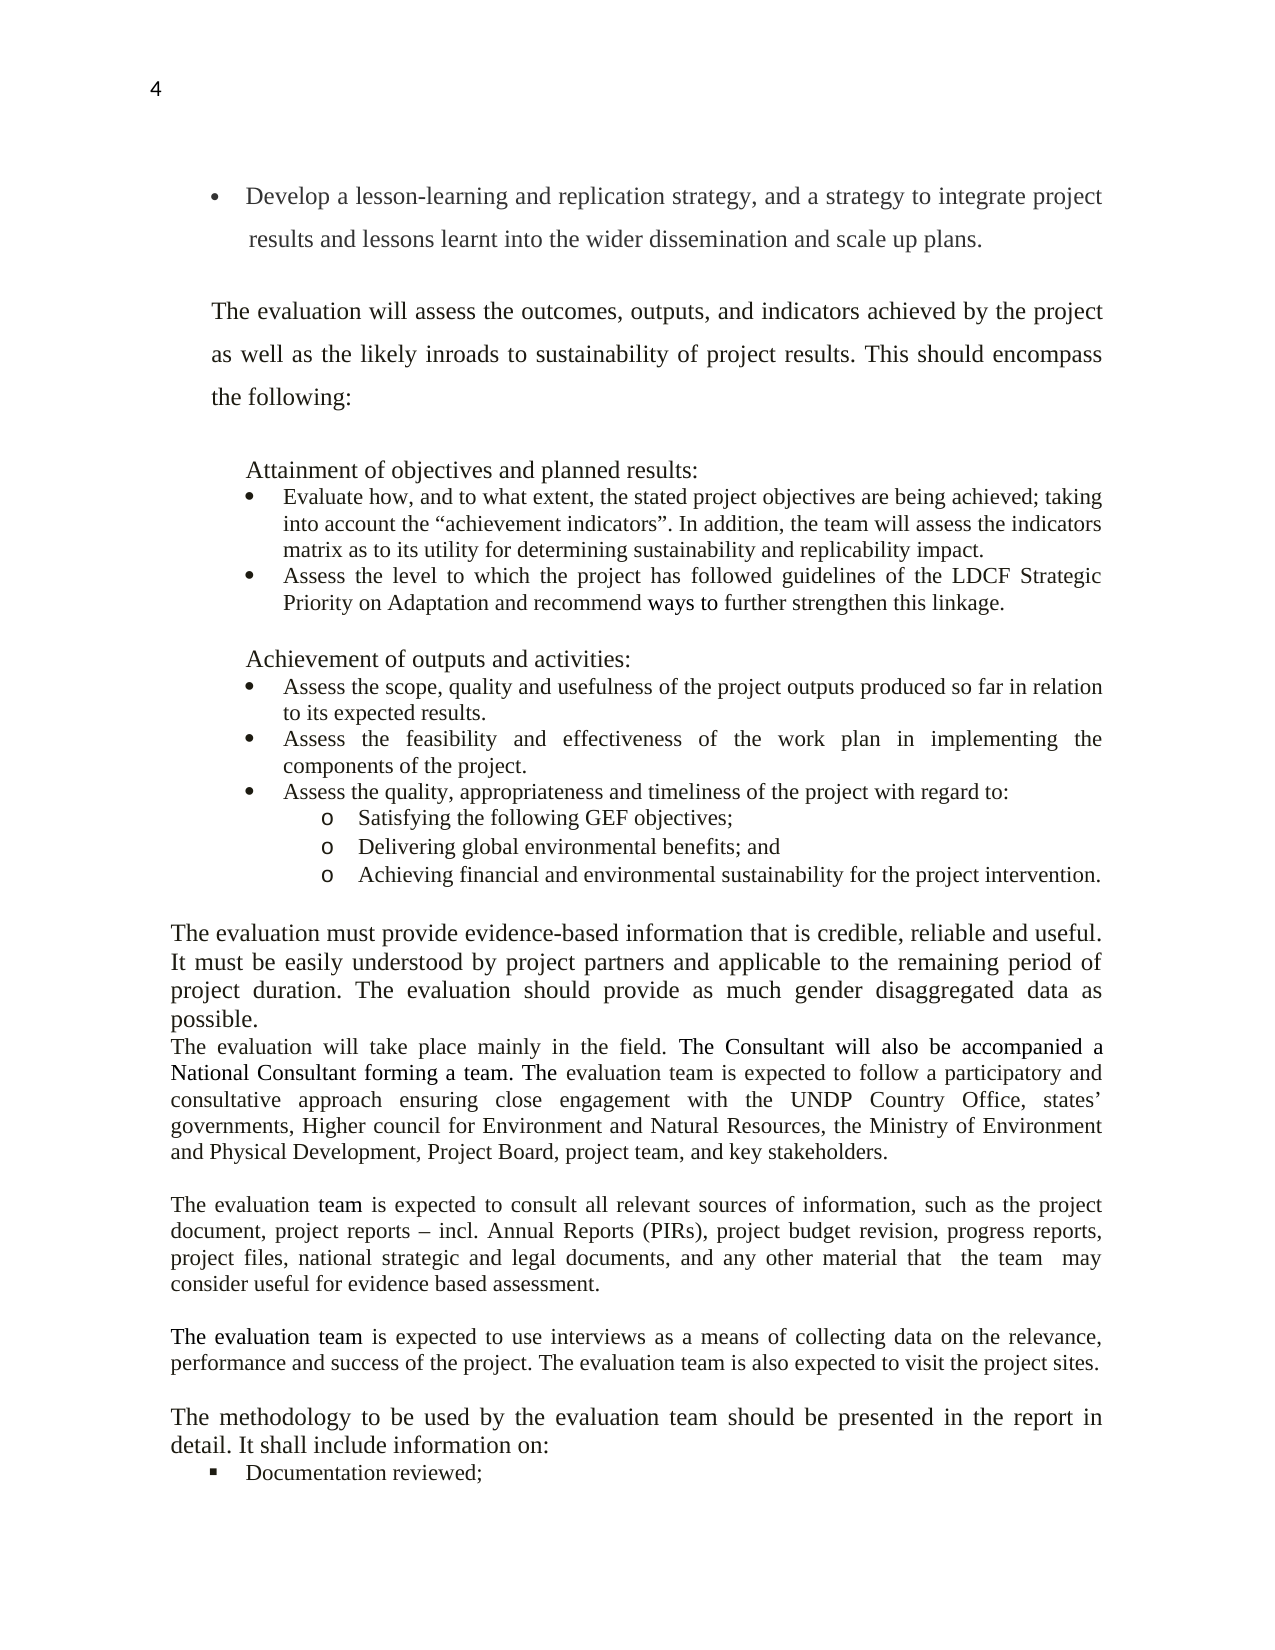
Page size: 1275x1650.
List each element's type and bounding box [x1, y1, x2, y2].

table_cell [169, 150, 1105, 1487]
